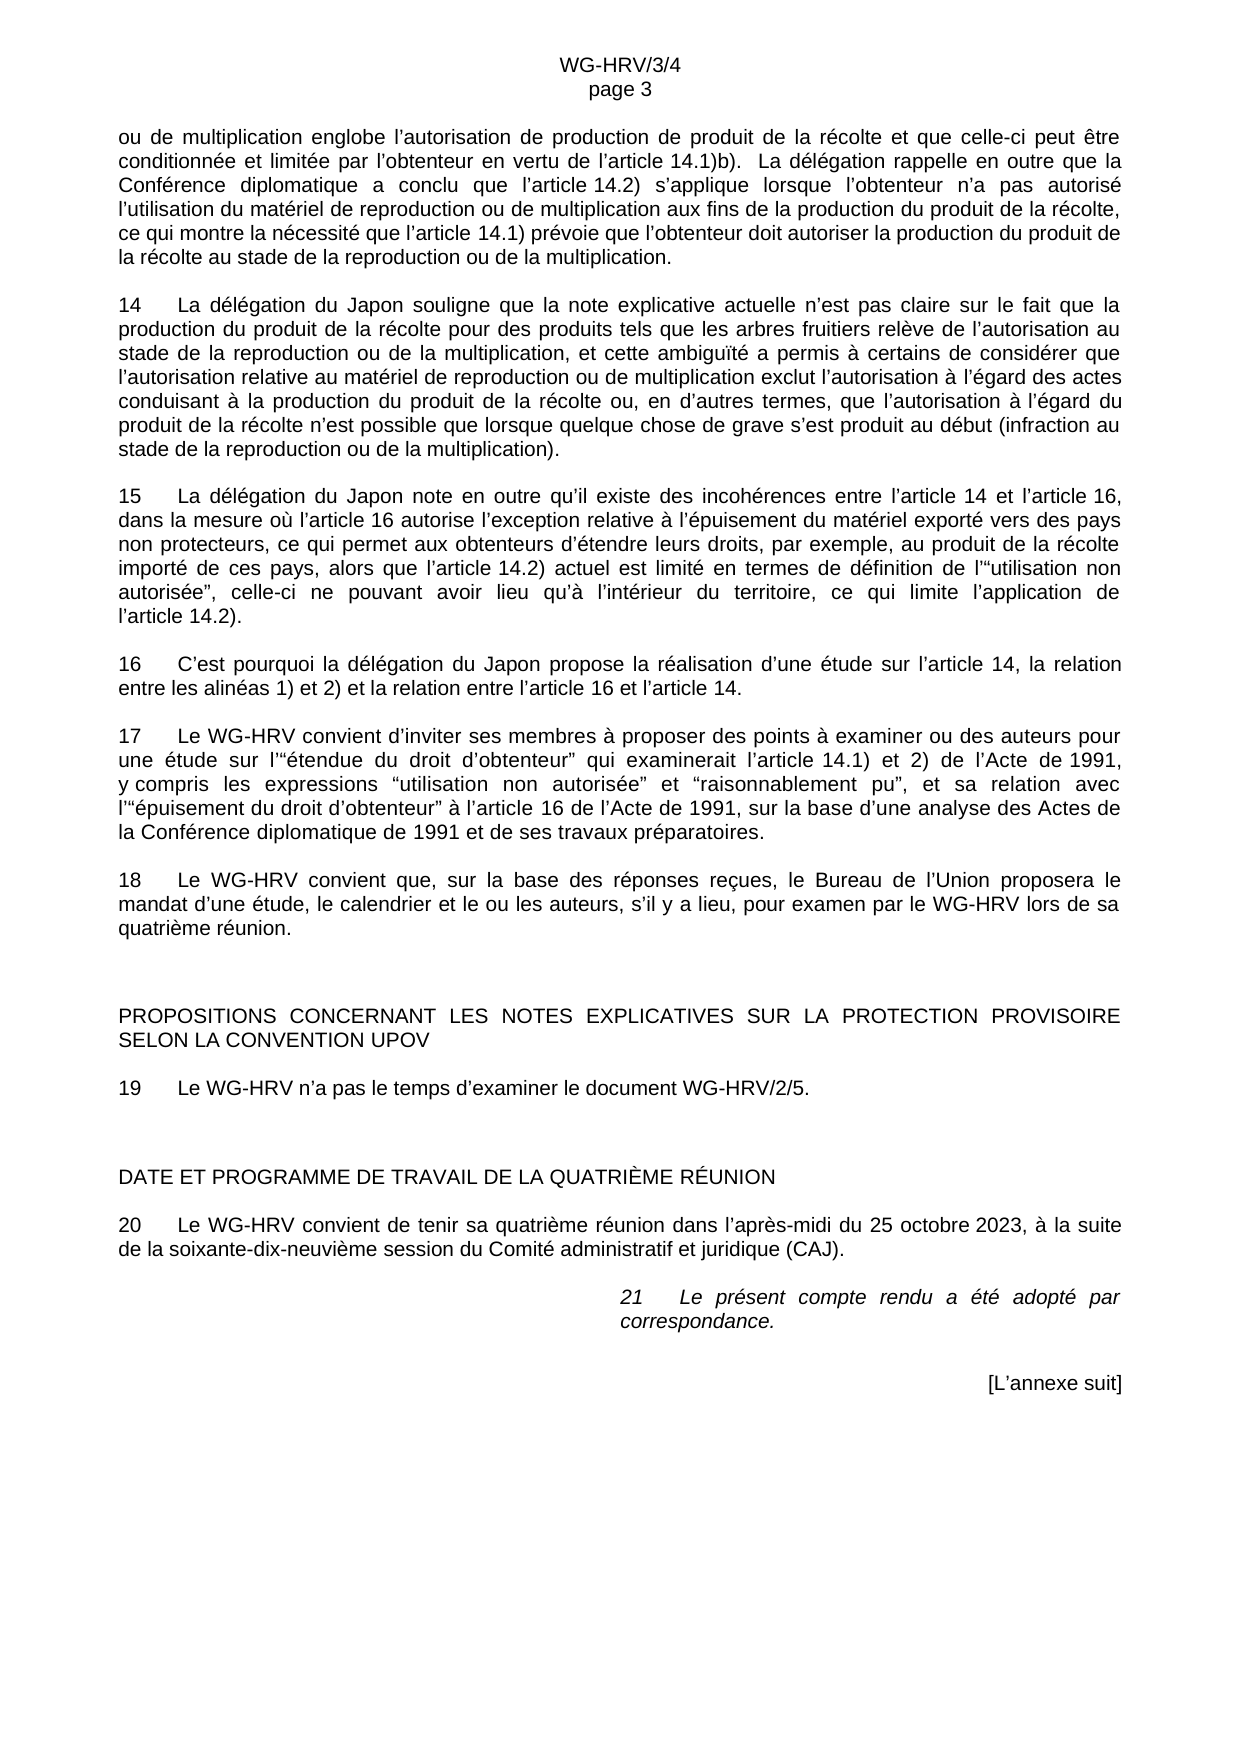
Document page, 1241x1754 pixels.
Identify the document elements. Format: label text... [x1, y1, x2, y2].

text Le WG-HRV convient que, sur la base des réponses reçues, le Bureau de l’Union proposera le mandat d’une étude, le calendrier et le ou les auteurs, s’il y a lieu, pour examen par le WG-HRV lors de sa quatrième réunion. [118, 868, 1122, 939]
text La délégation du Japon note en outre qu’il existe des incohérences entre l’article 14 et l’article 16, dans la mesure où l’article 16 autorise l’exception relative à l’épuisement du matériel exporté vers des pays non protecteurs, ce qui permet aux obtenteurs d’étendre leurs droits, par exemple, au produit de la récolte importé de ces pays, alors que l’article 14.2) actuel est limité en termes de définition de l’“utilisation non autorisée”, celle-ci ne pouvant avoir lieu qu’à l’intérieur du territoire, ce qui limite l’application de l’article 14.2). [118, 484, 1122, 628]
text [L’annexe suit] [118, 1371, 1122, 1395]
text Le présent compte rendu a été adopté par correspondance. [620, 1284, 1122, 1332]
subtitle Propositions concernant les notes explicatives sur la protection provisoire selon la Convention UPOV [118, 1004, 1122, 1052]
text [118, 125, 1122, 269]
text La délégation du Japon souligne que la note explicative actuelle n’est pas claire sur le fait que la production du produit de la récolte pour des produits tels que les arbres fruitiers relève de l’autorisation au stade de la reproduction ou de la multiplication, et cette ambiguïté a permis à certains de considérer que l’autorisation relative au matériel de reproduction ou de multiplication exclut l’autorisation à l’égard des actes conduisant à la production du produit de la récolte ou, en d’autres termes, que l’autorisation à l’égard du produit de la récolte n’est possible que lorsque quelque chose de grave s’est produit au début (infraction au stade de la reproduction ou de la multiplication). [118, 293, 1122, 460]
text C’est pourquoi la délégation du Japon propose la réalisation d’une étude sur l’article 14, la relation entre les alinéas 1) et 2) et la relation entre l’article 16 et l’article 14. [118, 652, 1122, 700]
text Le WG-HRV convient de tenir sa quatrième réunion dans l’après-midi du 25 octobre 2023, à la suite de la soixante-dix-neuvième session du Comité administratif et juridique (CAJ). [118, 1213, 1122, 1261]
subtitle Date et programme de travail de la quatrième réunion [118, 1165, 1122, 1189]
text Le WG-HRV convient d’inviter ses membres à proposer des points à examiner ou des auteurs pour une étude sur l’“étendue du droit d’obtenteur” qui examinerait l’article 14.1) et 2) de l’Acte de 1991, y compris les expressions “utilisation non autorisée” et “raisonnablement pu”, et sa relation avec l’“épuisement du droit d’obtenteur” à l’article 16 de l’Acte de 1991, sur la base d’une analyse des Actes de la Conférence diplomatique de 1991 et de ses travaux préparatoires. [118, 724, 1122, 844]
text Le WG-HRV n’a pas le temps d’examiner le document WG-HRV/2/5. [118, 1076, 1122, 1100]
